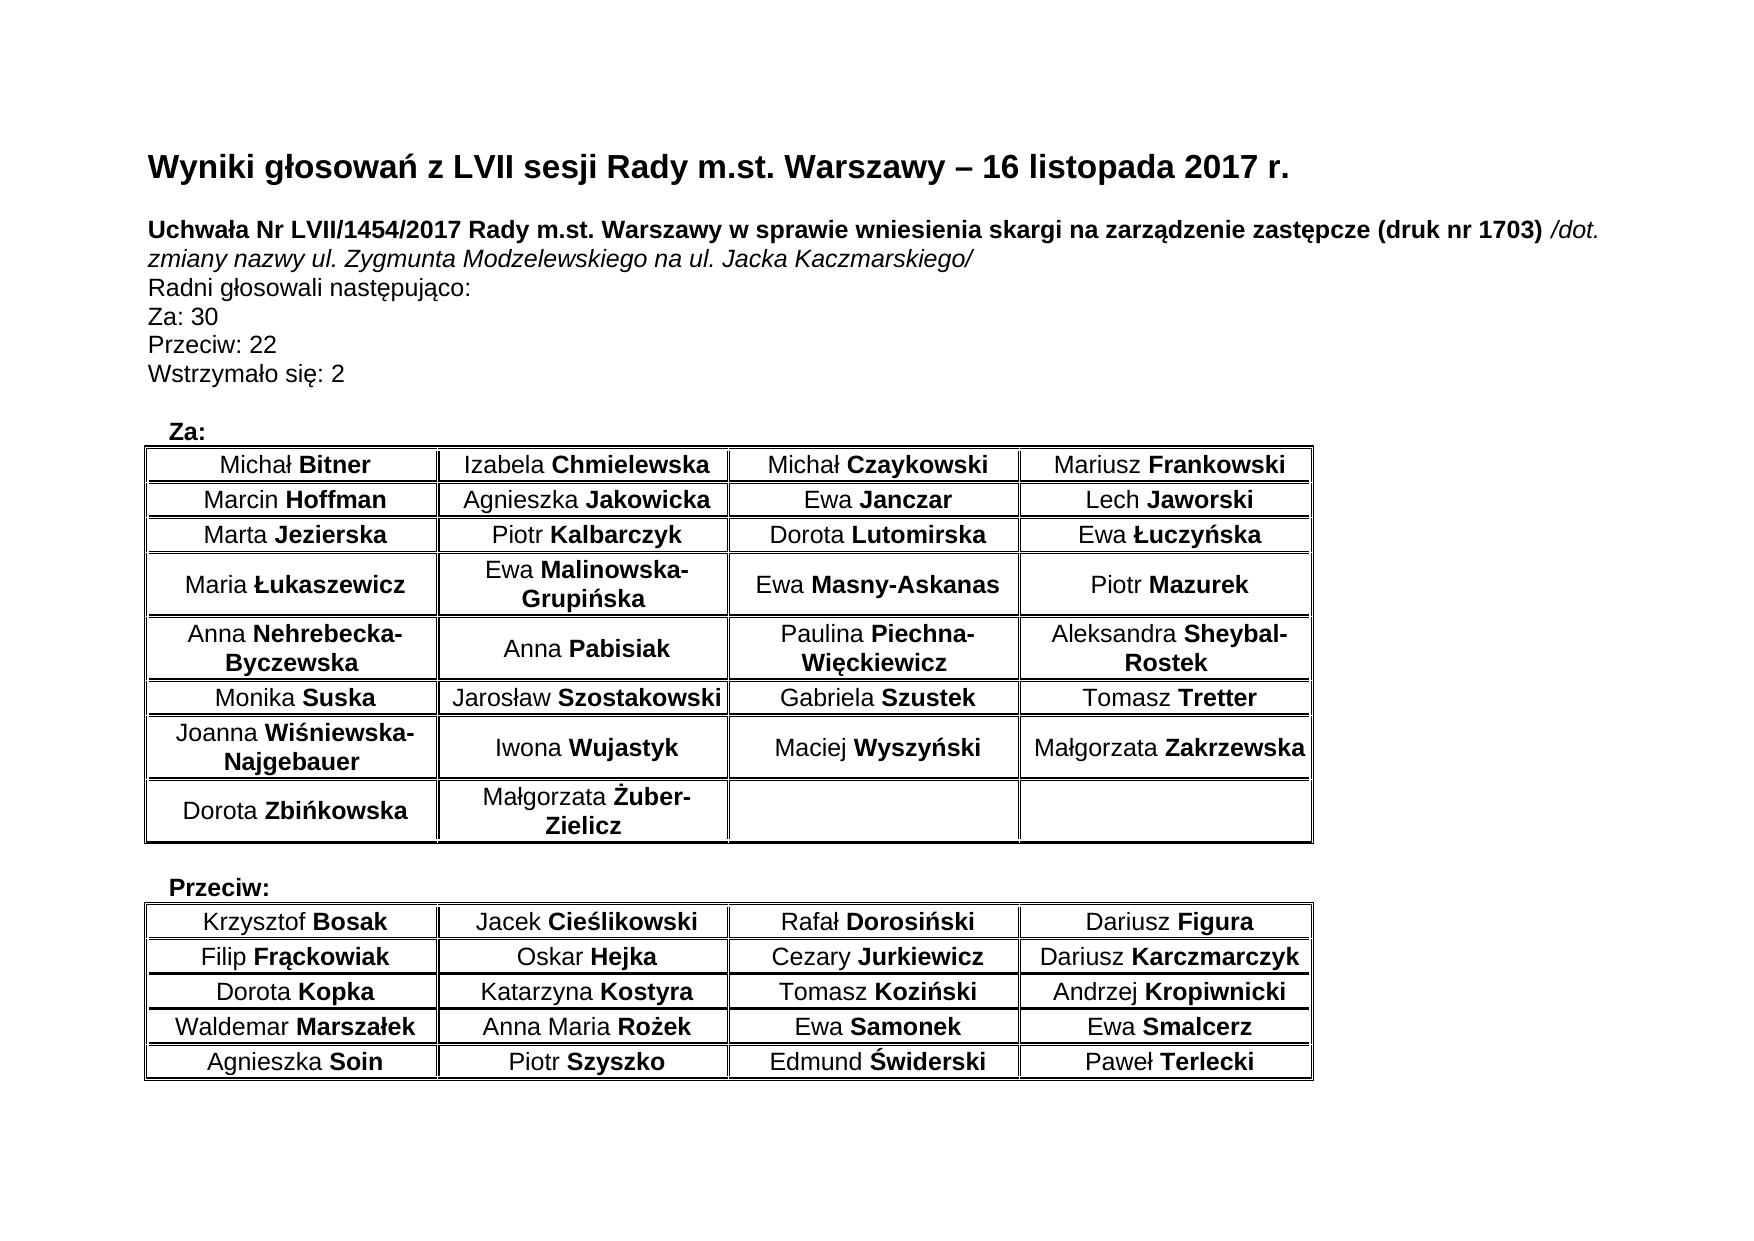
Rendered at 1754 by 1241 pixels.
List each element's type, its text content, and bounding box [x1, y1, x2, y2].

table_header Izabela Chmielewska [438, 449, 729, 480]
table_cell Anna Nehrebecka-Byczewska [147, 614, 436, 678]
table_cell Dorota Lutomirska [730, 519, 1018, 551]
table_cell Anna Pabisiak [440, 618, 727, 678]
table_cell Dorota Kopka [147, 972, 436, 1007]
table_cell Małgorzata Żuber-Zielicz [438, 781, 729, 841]
table_cell Paweł Terlecki [1020, 1042, 1311, 1077]
table_cell Maria Łukaszewicz [145, 551, 438, 614]
table_cell [1020, 777, 1311, 841]
table_cell Jarosław Szostakowski [440, 682, 727, 713]
table_header Michał Czaykowski [729, 449, 1020, 480]
table_cell Ewa Łuczyńska [1021, 515, 1311, 551]
table_cell Tomasz Koziński [730, 975, 1018, 1007]
table_cell Agnieszka Jakowicka [440, 484, 727, 515]
text Uchwała Nr LVII/1454/2017 Rady m.st. Warszawy w sprawie wniesienia skargi na zarządzenie zastępcze (druk nr 1703) /dot. zmiany nazwy ul. Zygmunta Modzelewskiego na ul. Jacka Kaczmarskiego/ Radni głosowali następująco: Za: 30 Przeciw: 22 Wstrzymało się: 2 Za: [148, 215, 1606, 445]
table_header Michał Bitner [147, 447, 438, 480]
table_cell Dorota Zbińkowska [147, 777, 438, 841]
table_cell Filip Frąckowiak [145, 937, 438, 972]
table_cell Iwona Wujastyk [440, 717, 727, 777]
table_cell Katarzyna Kostyra [440, 975, 727, 1007]
table_cell Maciej Wyszyński [730, 717, 1018, 777]
table_cell Tomasz Tretter [1021, 678, 1311, 713]
table_cell Oskar Hejka [440, 940, 727, 972]
table_cell Piotr Mazurek [1020, 551, 1312, 614]
table_header Dariusz Figura [1020, 905, 1311, 937]
table_cell Paulina Piechna-Więckiewicz [730, 618, 1018, 678]
table_cell Piotr Kalbarczyk [440, 519, 727, 551]
table_cell Marcin Hoffman [147, 480, 436, 515]
table_header Jacek Cieślikowski [438, 905, 729, 937]
table_cell Cezary Jurkiewicz [730, 940, 1018, 972]
table_cell Ewa Janczar [730, 484, 1018, 515]
table_cell Ewa Masny-Askanas [730, 554, 1018, 614]
table_cell Ewa Smalcerz [1021, 1007, 1311, 1042]
table_cell Piotr Szyszko [438, 1046, 729, 1077]
table_header Krzysztof Bosak [145, 903, 438, 937]
table_cell Monika Suska [147, 678, 436, 713]
table_cell Marta Jezierska [147, 515, 436, 551]
table_cell Andrzej Kropiwnicki [1021, 972, 1311, 1007]
table_cell Lech Jaworski [1021, 480, 1311, 515]
text Przeciw: [148, 844, 1606, 902]
table_cell Aleksandra Sheybal-Rostek [1021, 614, 1311, 678]
table_cell Edmund Świderski [729, 1046, 1020, 1077]
table_cell Waldemar Marszałek [147, 1007, 436, 1042]
table_cell Małgorzata Zakrzewska [1021, 713, 1311, 777]
table_cell Gabriela Szustek [730, 682, 1018, 713]
table_cell Ewa Malinowska-Grupińska [440, 554, 727, 614]
table_header Rafał Dorosiński [729, 905, 1020, 937]
table_cell Dariusz Karczmarczyk [1020, 937, 1312, 972]
table_cell Joanna Wiśniewska-Najgebauer [147, 713, 436, 777]
table_cell [729, 781, 1020, 841]
table_header Mariusz Frankowski [1020, 449, 1311, 480]
table_cell Anna Maria Rożek [440, 1010, 727, 1042]
table_cell Ewa Samonek [730, 1010, 1018, 1042]
table_cell Agnieszka Soin [147, 1042, 438, 1077]
text Wyniki głosowań z LVII sesji Rady m.st. Warszawy – 16 listopada 2017 r. [148, 148, 1606, 186]
